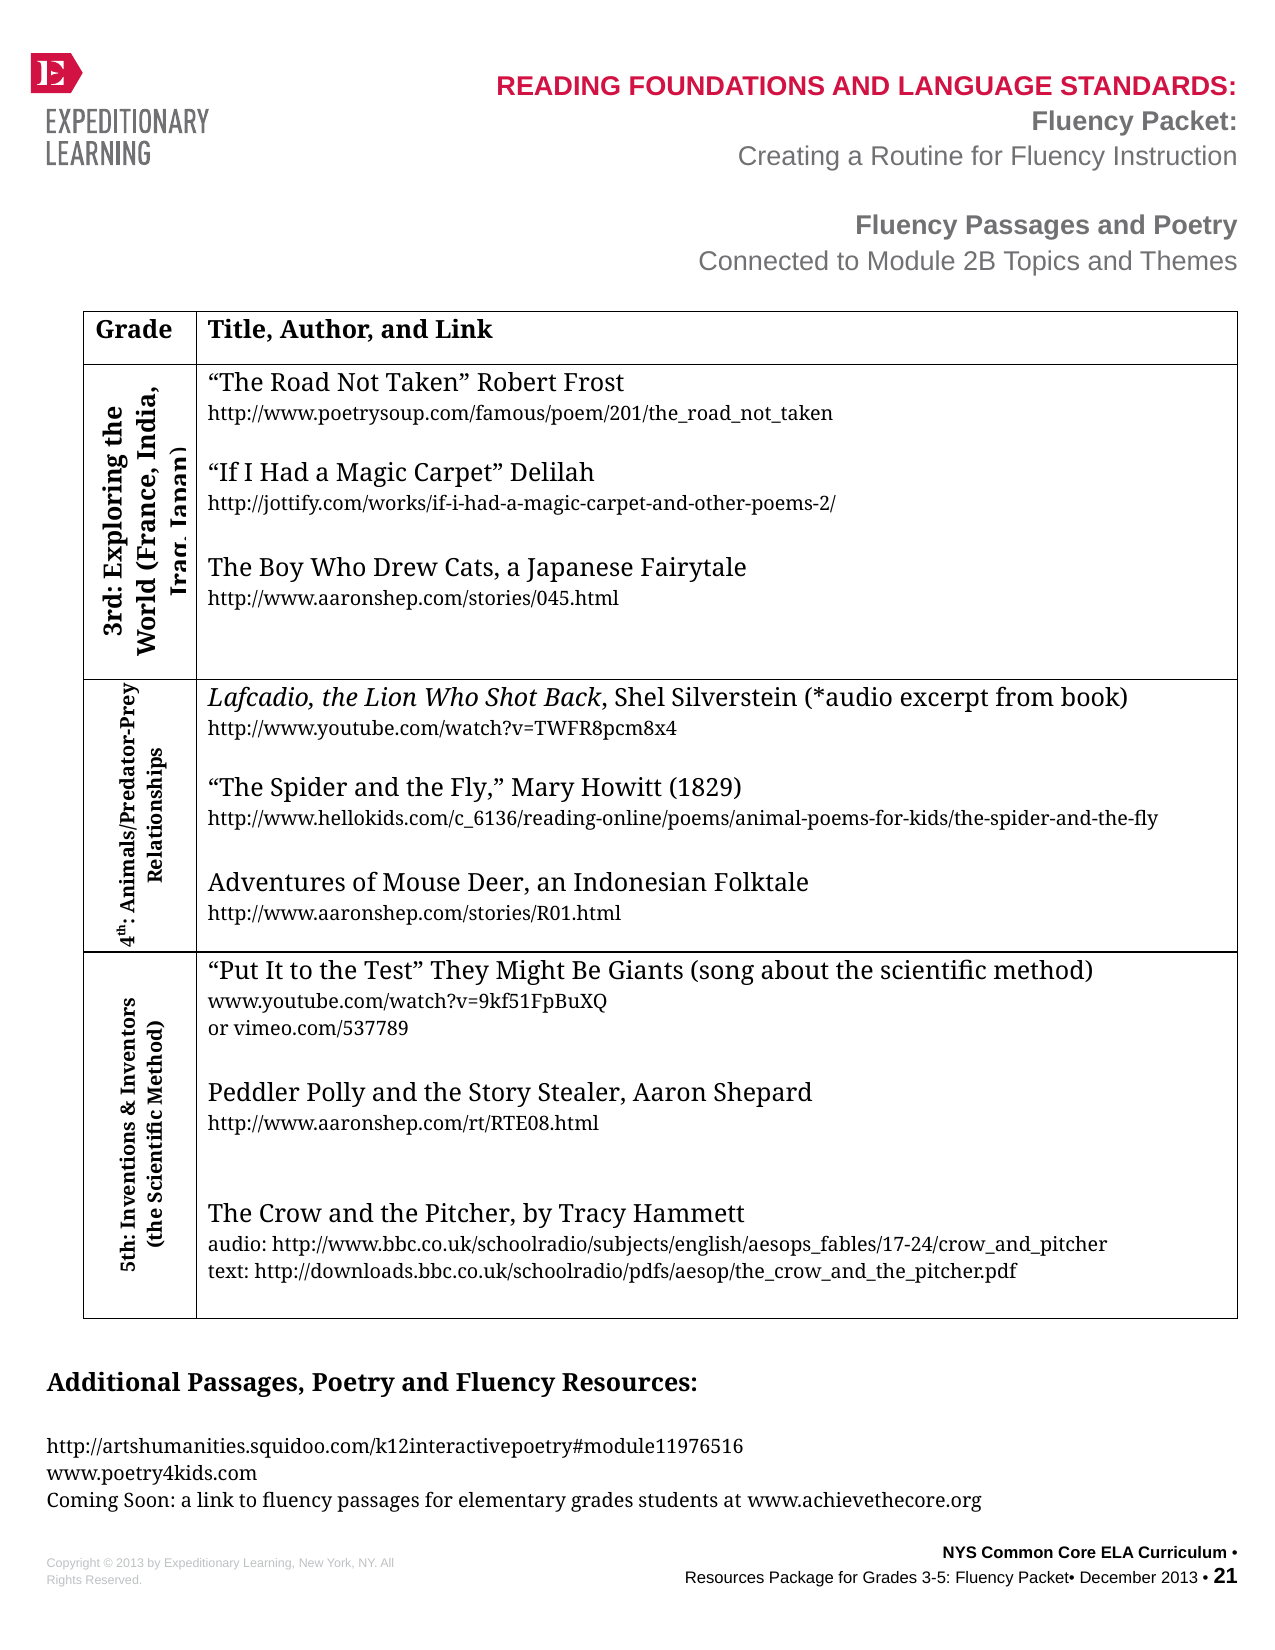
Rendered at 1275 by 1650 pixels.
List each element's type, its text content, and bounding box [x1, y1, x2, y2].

text http://artshumanities.squidoo.com/k12interactivepoetry#module11976516 [46, 1431, 1237, 1458]
table_cell 3rd: Exploring the World (France, India, Iraq, Japan) [84, 365, 196, 679]
text Coming Soon: a link to fluency passages for elementary grades students at www.achievethecore.org [46, 1486, 1237, 1513]
table_cell 4th: Animals/Predator-Prey Relationships [84, 680, 196, 951]
table_cell Lafcadio, the Lion Who Shot Back, Shel Silverstein (*audio excerpt from book) http://www.youtube.com/watch?v=TWFR8pcm8x4 “The Spider and the Fly,” Mary Howitt (1829) http://www.hellokids.com/c_6136/reading-online/poems/animal-poems-for-kids/the-spider-and-the-fly Adventures of Mouse Deer, an Indonesian Folktale http://www.aaronshep.com/stories/R01.html [197, 680, 1237, 951]
text Additional Passages, Poetry and Fluency Resources: [46, 1365, 1237, 1398]
subtitle Connected to Module 2B Topics and Themes [46, 242, 1237, 277]
table_header Grade [84, 312, 196, 363]
subtitle Fluency Passages and Poetry [46, 206, 1237, 242]
table_cell 5th: Inventions & Inventors (the Scientific Method) [84, 953, 196, 1318]
table_cell “The Road Not Taken” Robert Frost http://www.poetrysoup.com/famous/poem/201/the_road_not_taken “If I Had a Magic Carpet” Delilah http://jottify.com/works/if-i-had-a-magic-carpet-and-other-poems-2/ The Boy Who Drew Cats, a Japanese Fairytale http://www.aaronshep.com/stories/045.html [197, 365, 1237, 679]
table_header Title, Author, and Link [197, 312, 1237, 363]
table_cell “Put It to the Test” They Might Be Giants (song about the scientific method) www.youtube.com/watch?v=9kf51FpBuXQ or vimeo.com/537789 Peddler Polly and the Story Stealer, Aaron Shepard http://www.aaronshep.com/rt/RTE08.html The Crow and the Pitcher, by Tracy Hammett audio: http://www.bbc.co.uk/schoolradio/subjects/english/aesops_fables/17-24/crow_and_pitcher text: http://downloads.bbc.co.uk/schoolradio/pdfs/aesop/the_crow_and_the_pitcher.pdf [197, 953, 1237, 1318]
text www.poetry4kids.com [46, 1458, 1237, 1486]
